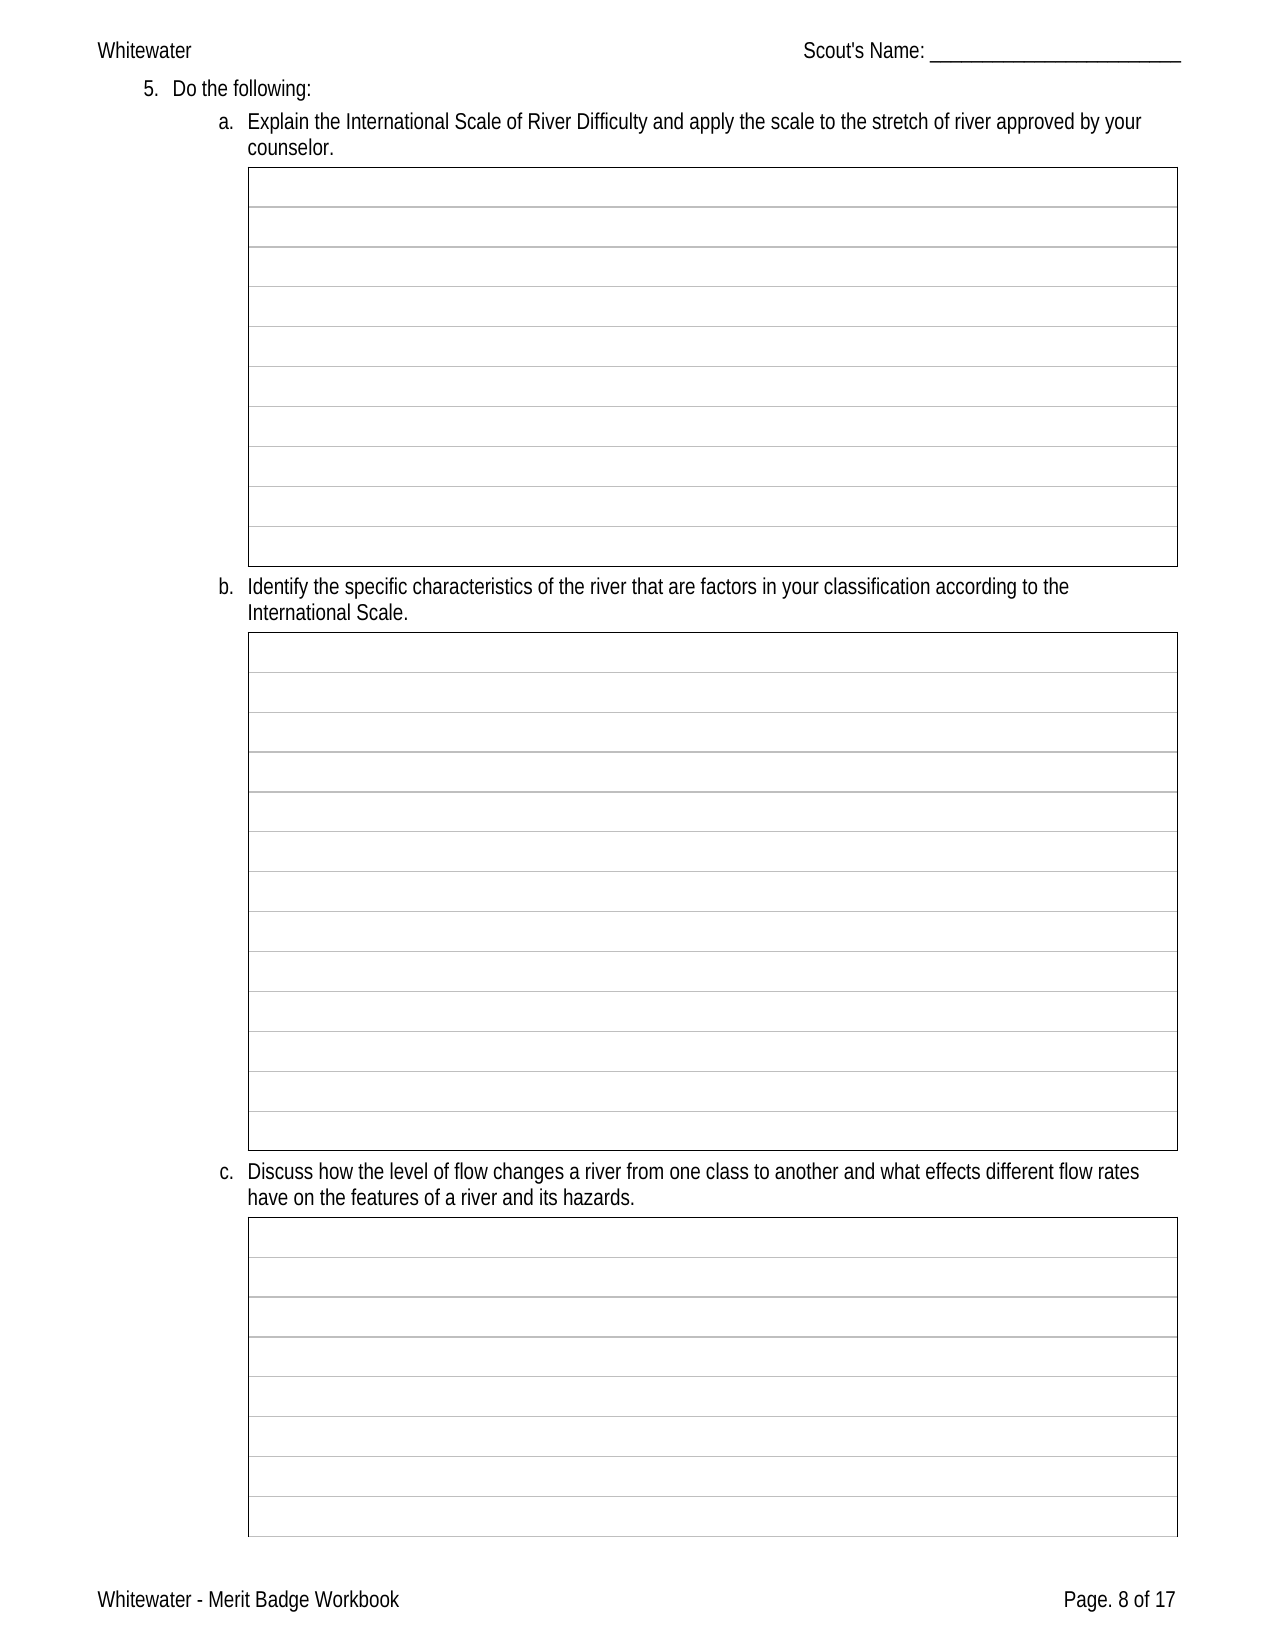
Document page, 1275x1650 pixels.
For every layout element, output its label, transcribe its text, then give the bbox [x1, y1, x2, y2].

table_cell [249, 713, 1177, 751]
table_cell [249, 793, 1177, 831]
table_cell [249, 248, 1177, 286]
table_cell [249, 1497, 1177, 1536]
table_header [249, 1218, 1177, 1257]
table_cell [249, 1032, 1177, 1071]
table_cell [249, 208, 1177, 246]
table_cell [249, 1298, 1177, 1336]
table_cell [249, 1417, 1177, 1456]
table_cell [249, 527, 1177, 566]
table_cell [249, 952, 1177, 991]
table_cell [249, 673, 1177, 712]
table_cell [249, 1258, 1177, 1296]
table_cell [249, 327, 1177, 366]
table_cell [249, 407, 1177, 446]
table_header [249, 168, 1177, 206]
text b. Identify the specific characteristics of the river that are factors in your classification according to the International Scale. [172, 573, 1177, 626]
table_cell [249, 753, 1177, 791]
table_cell [249, 1112, 1177, 1150]
table_cell [249, 1338, 1177, 1376]
table_cell [249, 367, 1177, 406]
text c. Discuss how the level of flow changes a river from one class to another and what effects different flow rates have on the features of a river and its hazards. [172, 1158, 1177, 1210]
table_cell [249, 992, 1177, 1031]
table_cell [249, 487, 1177, 526]
table_cell [249, 1072, 1177, 1111]
table_cell [249, 1457, 1177, 1496]
table_cell [249, 912, 1177, 951]
table_cell [249, 287, 1177, 326]
text a. Explain the International Scale of River Difficulty and apply the scale to the stretch of river approved by your counselor. [172, 108, 1177, 160]
table_cell [249, 447, 1177, 486]
text 5. Do the following: [97, 75, 1177, 101]
table_cell [249, 832, 1177, 871]
table_header [249, 633, 1177, 672]
table_cell [249, 1377, 1177, 1416]
table_cell [249, 872, 1177, 911]
